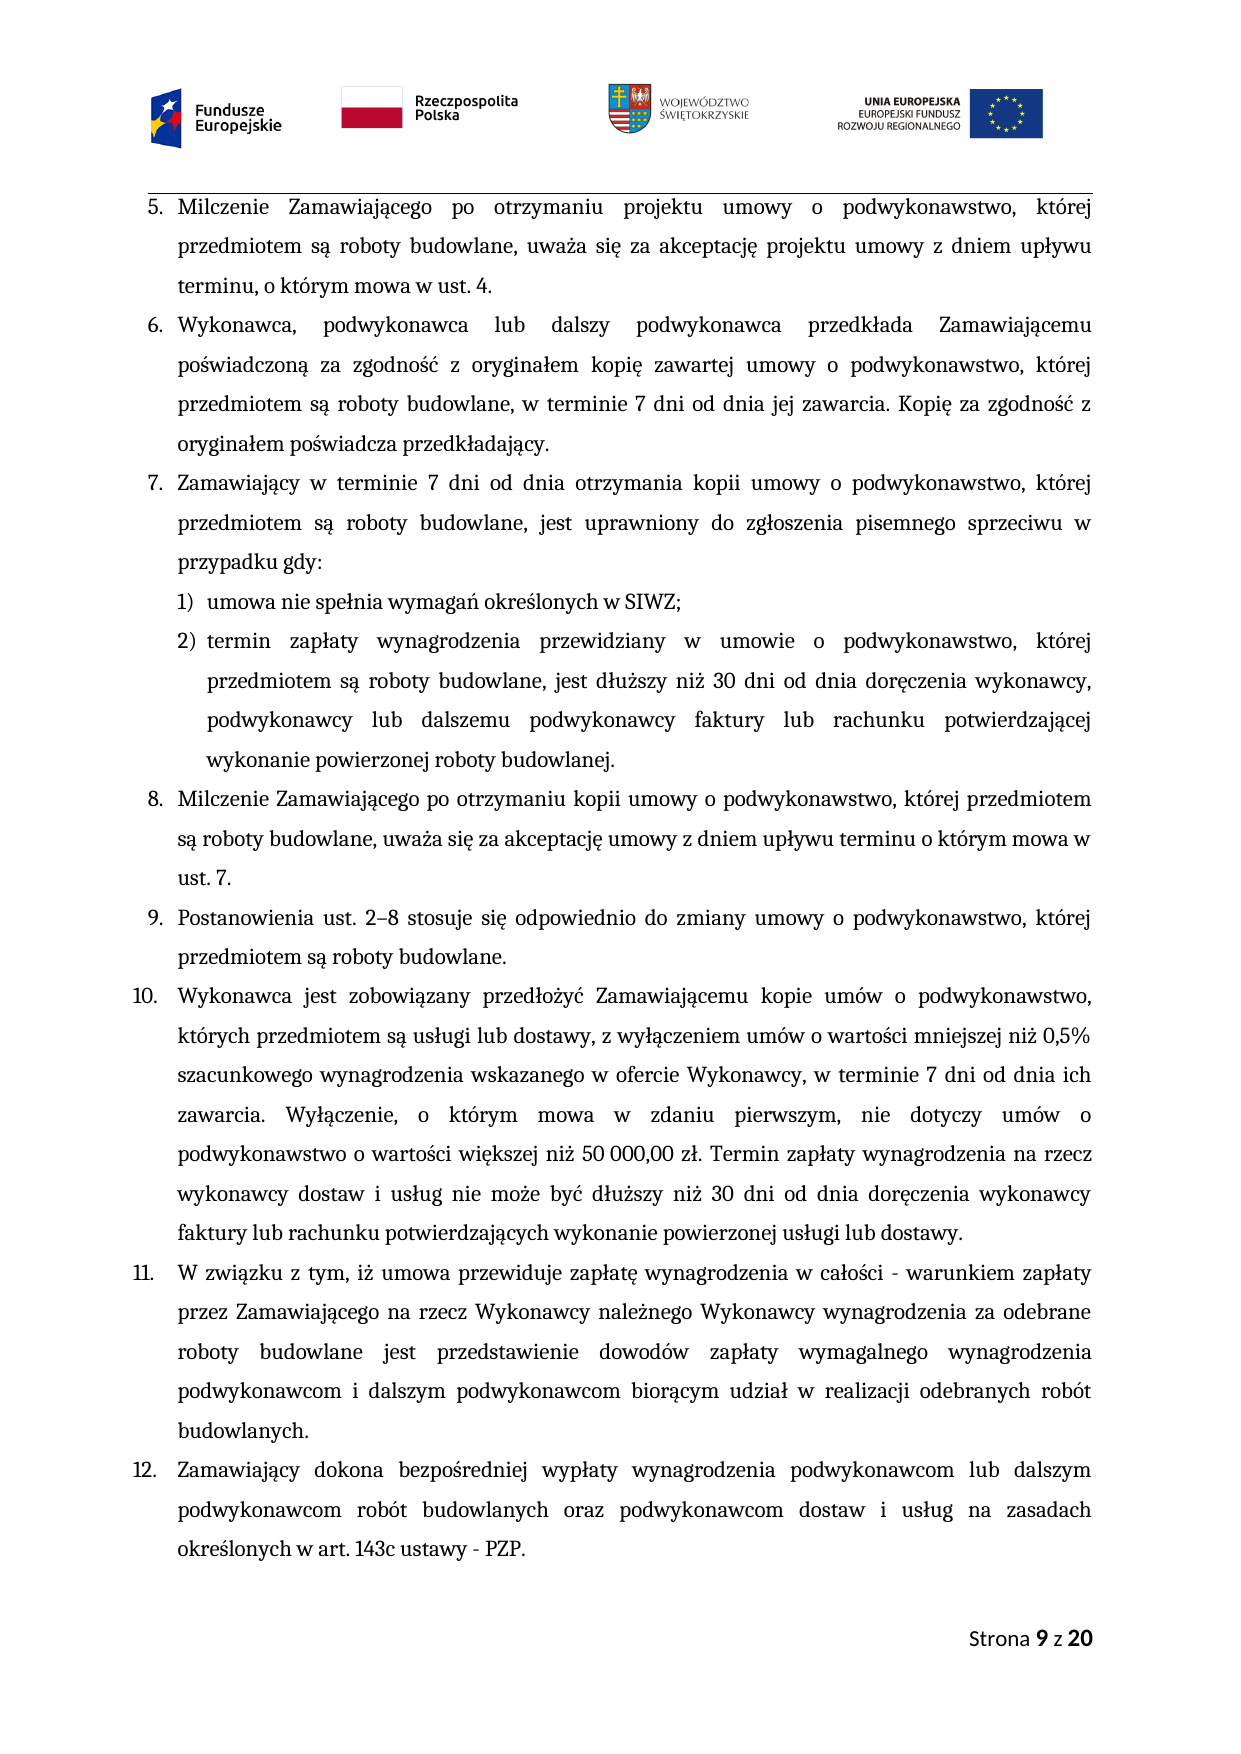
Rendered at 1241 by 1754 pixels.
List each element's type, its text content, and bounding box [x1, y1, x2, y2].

list W związku z tym, iż umowa przewiduje zapłatę wynagrodzenia w całości - warunkiem zapłaty przez Zamawiającego na rzecz Wykonawcy należnego Wykonawcy wynagrodzenia za odebrane roboty budowlane jest przedstawienie dowodów zapłaty wymagalnego wynagrodzenia podwykonawcom i dalszym podwykonawcom biorącym udział w realizacji odebranych robót budowlanych. [133, 1259, 1093, 1444]
list Zamawiający dokona bezpośredniej wypłaty wynagrodzenia podwykonawcom lub dalszym podwykonawcom robót budowlanych oraz podwykonawcom dostaw i usług na zasadach określonych w art. 143c ustawy - PZP. [133, 1457, 1093, 1562]
list Postanowienia ust. 2–8 stosuje się odpowiednio do zmiany umowy o podwykonawstwo, której przedmiotem są roboty budowlane. [148, 904, 1093, 970]
picture [136, 73, 296, 163]
list Zamawiający w terminie 7 dni od dnia otrzymania kopii umowy o podwykonawstwo, której przedmiotem są roboty budowlane, jest uprawniony do zgłoszenia pisemnego sprzeciwu w przypadku gdy: [148, 470, 1093, 575]
picture [328, 73, 531, 142]
list Milczenie Zamawiającego po otrzymaniu kopii umowy o podwykonawstwo, której przedmiotem są roboty budowlane, uważa się za akceptację umowy z dniem upływu terminu o którym mowa w ust. 7. [148, 786, 1093, 891]
list Milczenie Zamawiającego po otrzymaniu projektu umowy o podwykonawstwo, której przedmiotem są roboty budowlane, uważa się za akceptację projektu umowy z dniem upływu terminu, o którym mowa w ust. 4. [148, 194, 1093, 299]
picture [823, 73, 1057, 154]
picture [608, 73, 749, 139]
list Wykonawca jest zobowiązany przedłożyć Zamawiającemu kopie umów o podwykonawstwo, których przedmiotem są usługi lub dostawy, z wyłączeniem umów o wartości mniejszej niż 0,5% szacunkowego wynagrodzenia wskazanego w ofercie Wykonawcy, w terminie 7 dni od dnia ich zawarcia. Wyłączenie, o którym mowa w zdaniu pierwszym, nie dotyczy umów o podwykonawstwo o wartości większej niż 50 000,00 zł. Termin zapłaty wynagrodzenia na rzecz wykonawcy dostaw i usług nie może być dłuższy niż 30 dni od dnia doręczenia wykonawcy faktury lub rachunku potwierdzających wykonanie powierzonej usługi lub dostawy. [133, 983, 1093, 1246]
list termin zapłaty wynagrodzenia przewidziany w umowie o podwykonawstwo, której przedmiotem są roboty budowlane, jest dłuższy niż 30 dni od dnia doręczenia wykonawcy, podwykonawcy lub dalszemu podwykonawcy faktury lub rachunku potwierdzającej wykonanie powierzonej roboty budowlanej. [177, 628, 1093, 773]
list Wykonawca, podwykonawca lub dalszy podwykonawca przedkłada Zamawiającemu poświadczoną za zgodność z oryginałem kopię zawartej umowy o podwykonawstwo, której przedmiotem są roboty budowlane, w terminie 7 dni od dnia jej zawarcia. Kopię za zgodność z oryginałem poświadcza przedkładający. [148, 312, 1093, 457]
list umowa nie spełnia wymagań określonych w SIWZ; [177, 588, 1093, 615]
